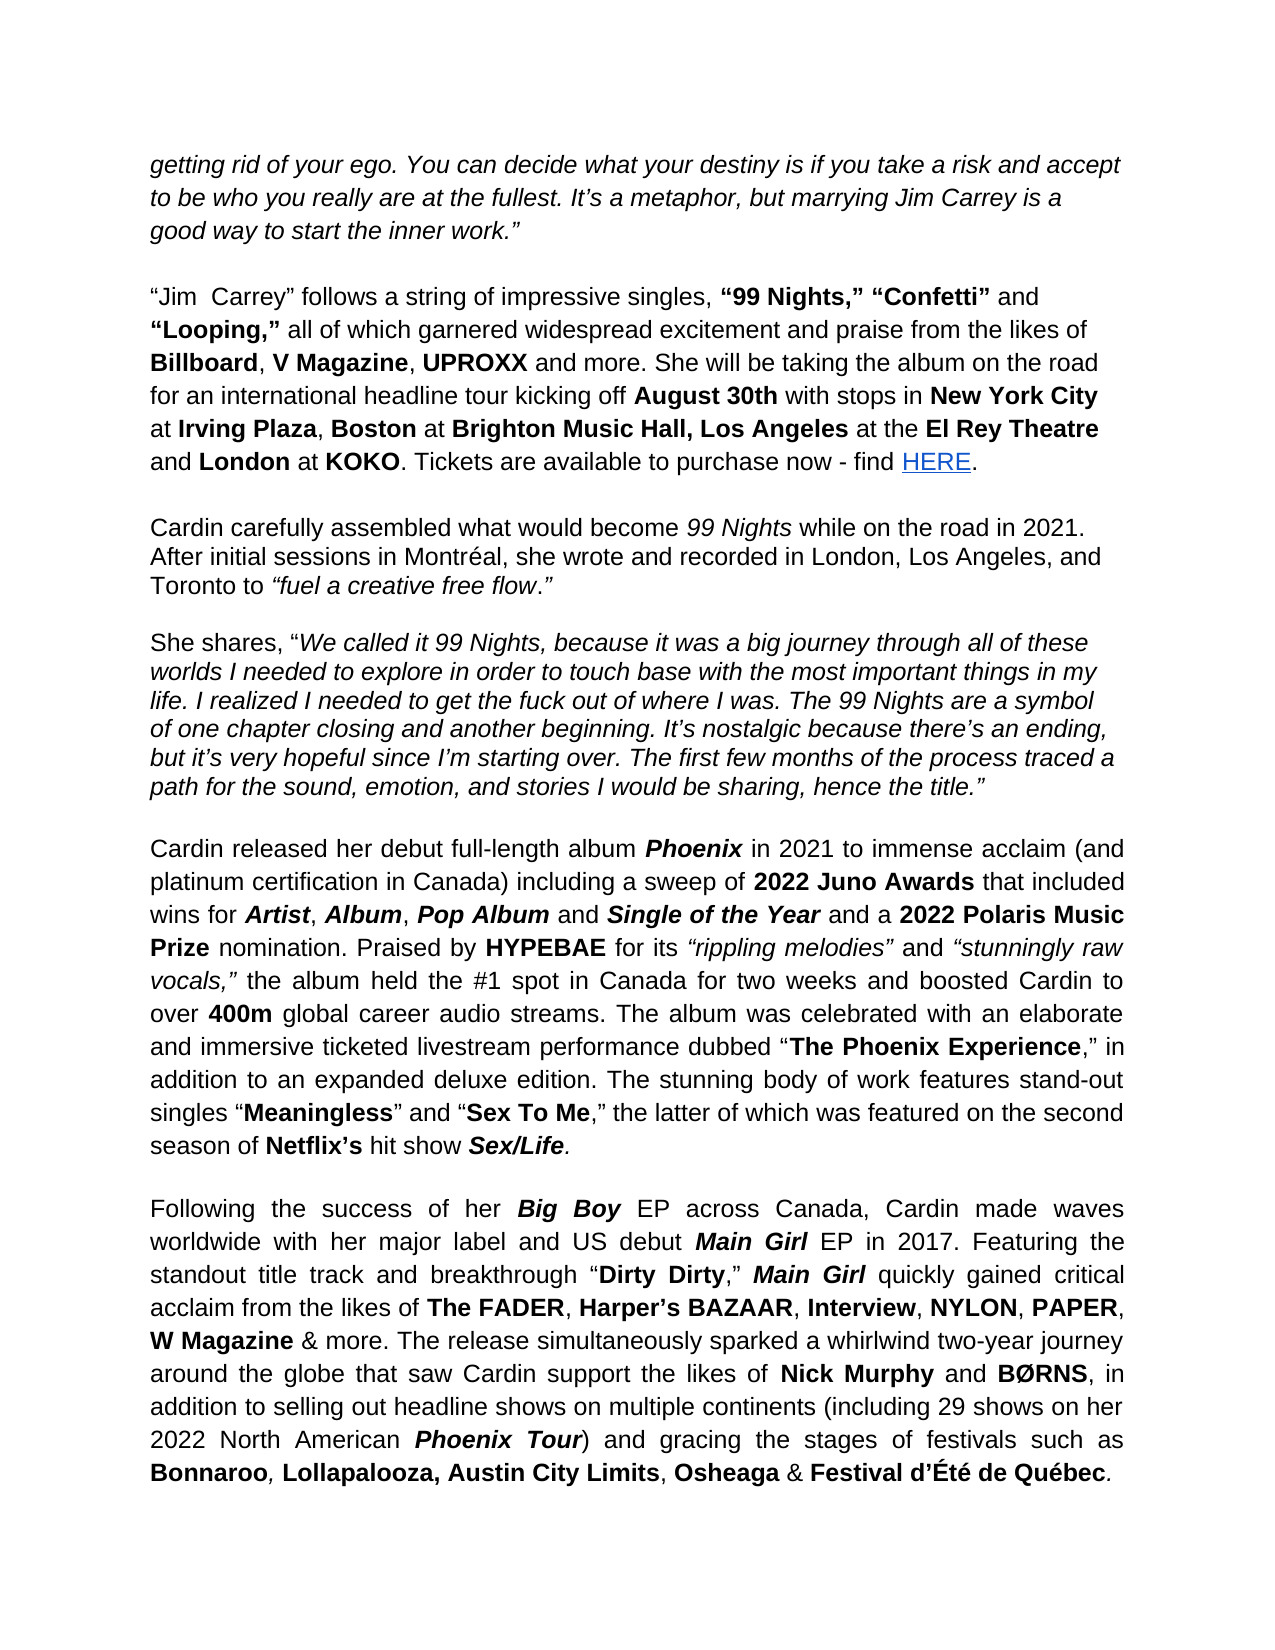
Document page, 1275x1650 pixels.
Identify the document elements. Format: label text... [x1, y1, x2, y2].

text Following the success of her Big Boy EP across Canada, Cardin made waves worldwide with her major label and US debut Main Girl EP in 2017. Featuring the standout title track and breakthrough “Dirty Dirty,” Main Girl quickly gained critical acclaim from the likes of The FADER, Harper’s BAZAAR, Interview, NYLON, PAPER, W Magazine & more. The release simultaneously sparked a whirlwind two-year journey around the globe that saw Cardin support the likes of Nick Murphy and BØRNS, in addition to selling out headline shows on multiple continents (including 29 shows on her 2022 North American Phoenix Tour) and gracing the stages of festivals such as Bonnaroo, Lollapalooza, Austin City Limits, Osheaga & Festival d’Été de Québec. [150, 1194, 1125, 1487]
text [150, 150, 1125, 245]
text She shares, “We called it 99 Nights, because it was a big journey through all of these worlds I needed to explore in order to touch base with the most important things in my life. I realized I needed to get the fuck out of where I was. The 99 Nights are a symbol of one chapter closing and another beginning. It’s nostalgic because there’s an ending, but it’s very hopeful since I’m starting over. The first few months of the process traced a path for the sound, emotion, and stories I would be sharing, hence the title.” [150, 628, 1125, 801]
text Cardin released her debut full-length album Phoenix in 2021 to immense acclaim (and platinum certification in Canada) including a sweep of 2022 Juno Awards that included wins for Artist, Album, Pop Album and Single of the Year and a 2022 Polaris Music Prize nomination. Praised by HYPEBAE for its “rippling melodies” and “stunningly raw vocals,” the album held the #1 spot in Canada for two weeks and boosted Cardin to over 400m global career audio streams. The album was celebrated with an elaborate and immersive ticketed livestream performance dubbed “The Phoenix Experience,” in addition to an expanded deluxe edition. The stunning body of work features stand-out singles “Meaningless” and “Sex To Me,” the latter of which was featured on the second season of Netflix’s hit show Sex/Life. [150, 834, 1125, 1160]
text Cardin carefully assembled what would become 99 Nights while on the road in 2021. After initial sessions in Montréal, she wrote and recorded in London, Los Angeles, and Toronto to “fuel a creative free flow.” [150, 513, 1125, 599]
text “Jim Carrey” follows a string of impressive singles, “99 Nights,” “Confetti” and “Looping,” all of which garnered widespread excitement and praise from the likes of Billboard, V Magazine, UPROXX and more. She will be taking the album on the road for an international headline tour kicking off August 30th with stops in New York City at Irving Plaza, Boston at Brighton Music Hall, Los Angeles at the El Rey Theatre and London at KOKO. Tickets are available to purchase now - find HERE. [150, 282, 1125, 476]
